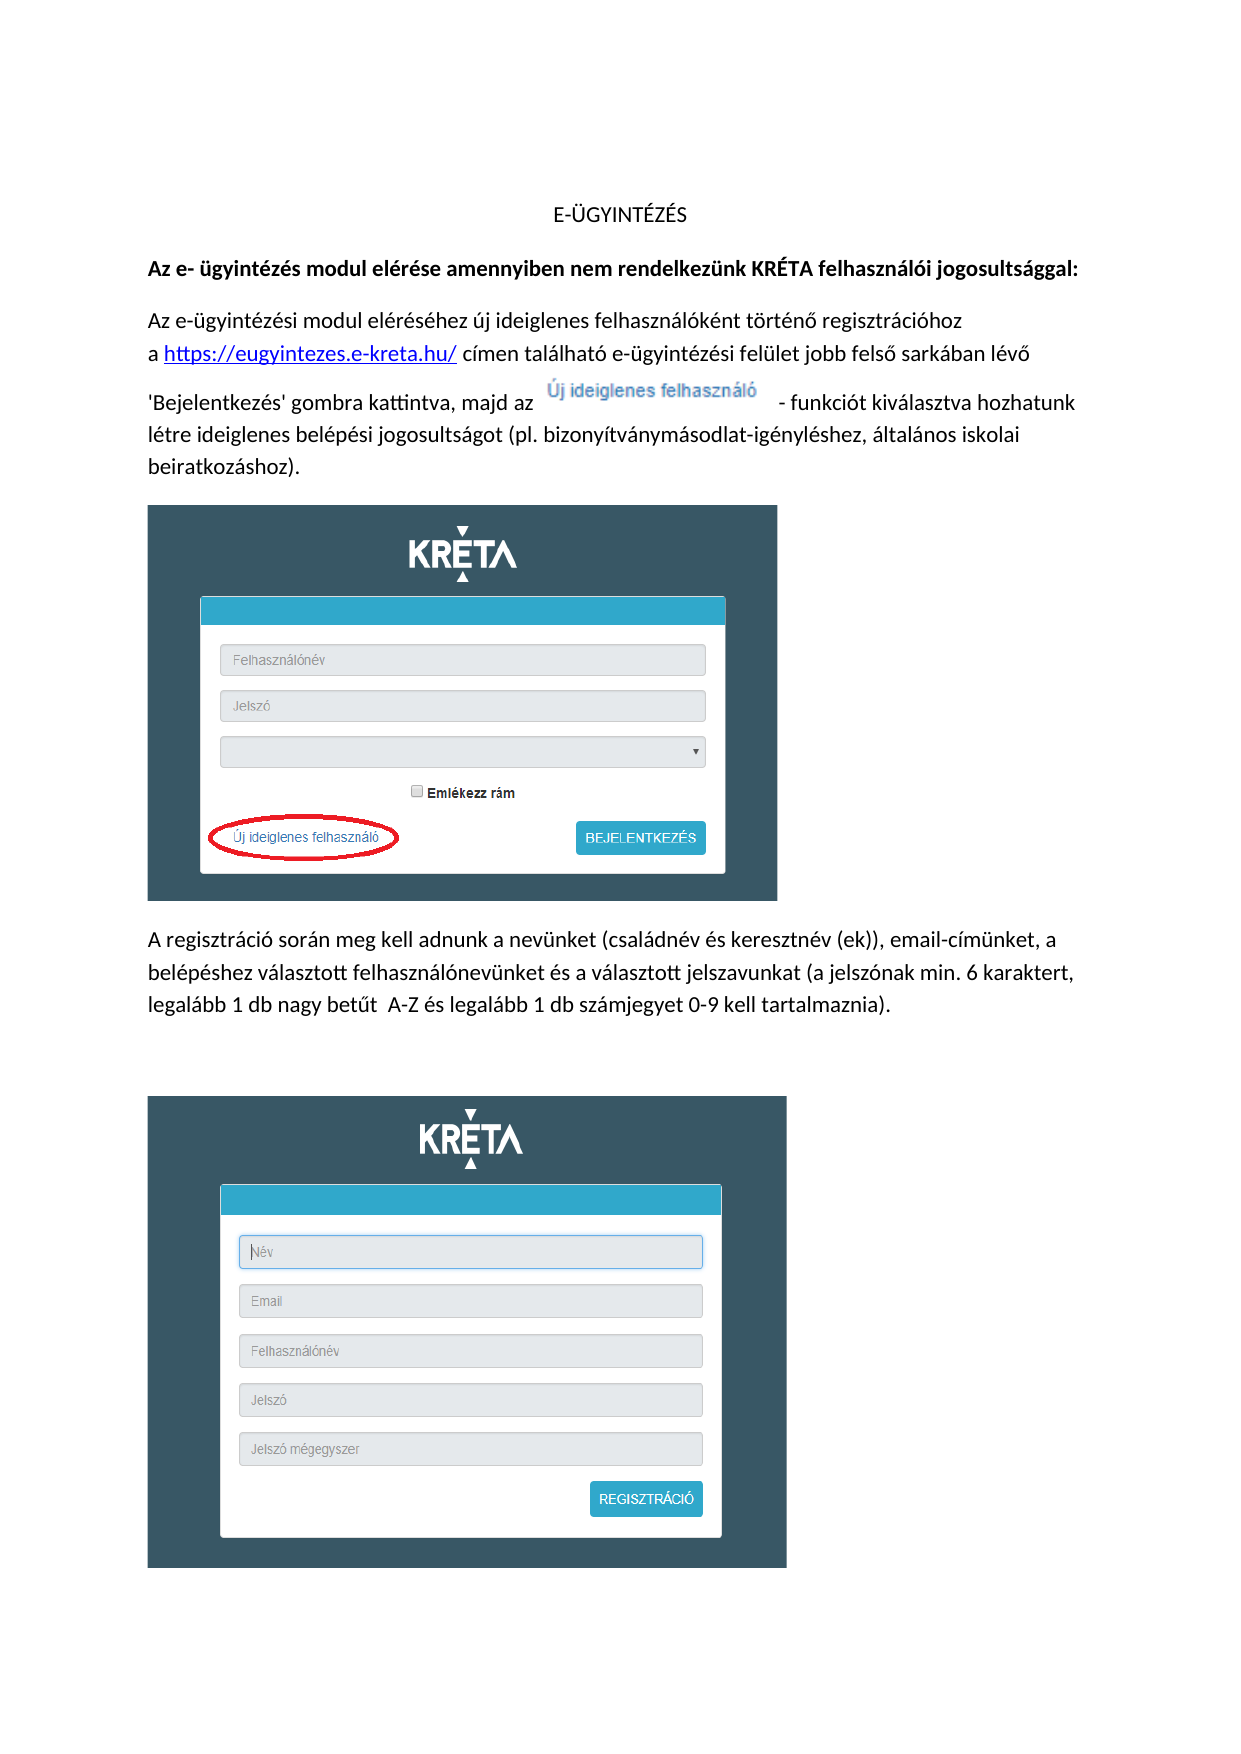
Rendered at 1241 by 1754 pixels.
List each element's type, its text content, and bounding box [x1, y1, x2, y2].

text E-ÜGYINTÉZÉS [148, 201, 1093, 229]
text A regisztráció során meg kell adnunk a nevünket (családnév és keresztnév (ek)), email-címünket, a belépéshez választott felhasználónevünket és a választott jelszavunkat (a jelszónak min. 6 karaktert, legalább 1 db nagy betűt A-Z és legalább 1 db számjegyet 0-9 kell tartalmaznia). [148, 926, 1093, 1018]
picture [147, 505, 778, 901]
picture [147, 1096, 787, 1568]
text Az e- ügyintézés modul elérése amennyiben nem rendelkezünk KRÉTA felhasználói jogosultsággal: [148, 254, 1093, 282]
picture [538, 371, 774, 411]
text Az e-ügyintézési modul eléréséhez új ideiglenes felhasználóként történő regisztrációhoz a https://eugyintezes.e-kreta.hu/ címen található e-ügyintézési felület jobb felső sarkában lévő 'Bejelentkezés' gombra kattintva, majd az - funkciót kiválasztva hozhatunk létre ideiglenes belépési jogosultságot (pl. bizonyítványmásodlat-igényléshez, általános iskolai beiratkozáshoz). [148, 307, 1093, 480]
